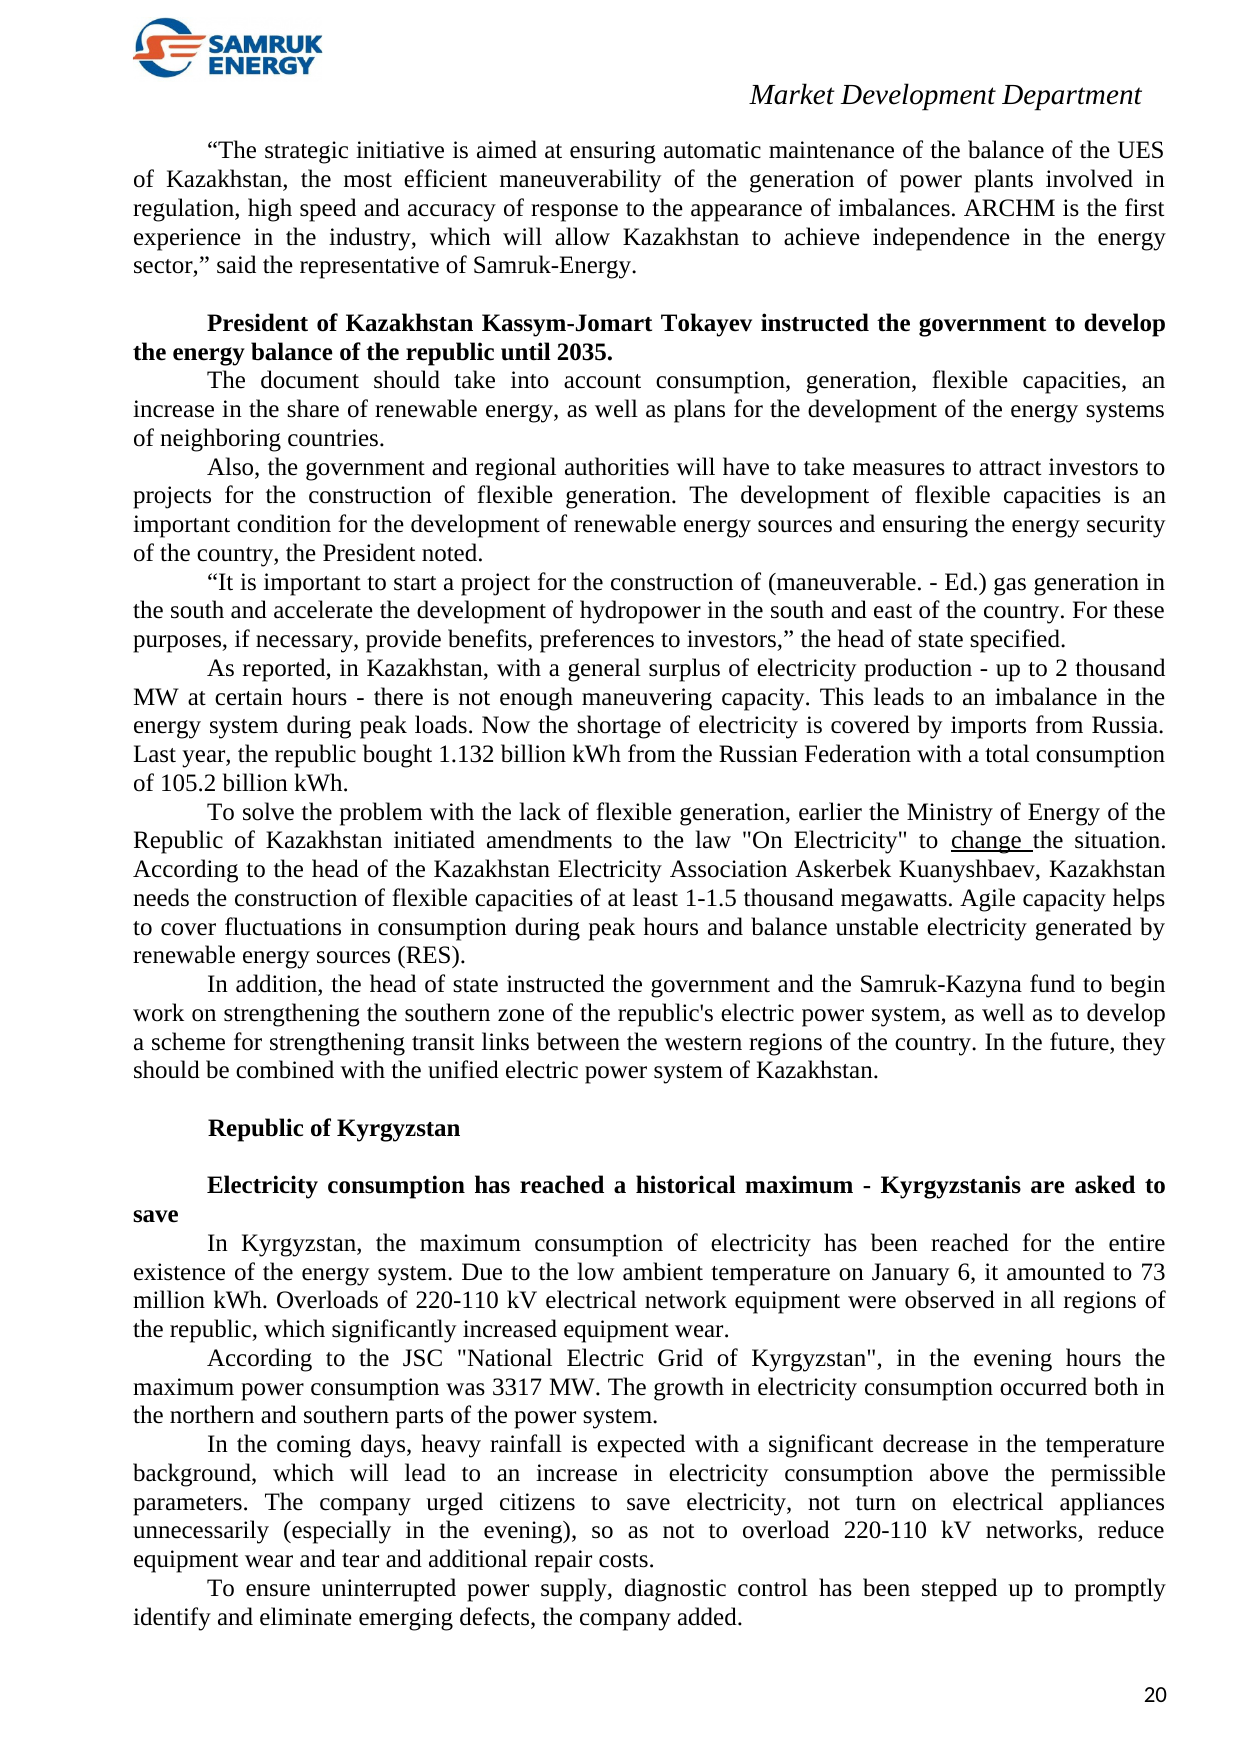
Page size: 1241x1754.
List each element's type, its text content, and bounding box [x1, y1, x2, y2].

text Also, the government and regional authorities will have to take measures to attract investors to projects for the construction of flexible generation. The development of flexible capacities is an important condition for the development of renewable energy sources and ensuring the energy security of the country, the President noted. [133, 452, 1167, 567]
text “The strategic initiative is aimed at ensuring automatic maintenance of the balance of the UES of Kazakhstan, the most efficient maneuverability of the generation of power plants involved in regulation, high speed and accuracy of response to the appearance of imbalances. ARCHM is the first experience in the industry, which will allow Kazakhstan to achieve independence in the energy sector,” said the representative of Samruk-Energy. [133, 115, 1167, 279]
text In the coming days, heavy rainfall is expected with a significant decrease in the temperature background, which will lead to an increase in electricity consumption above the permissible parameters. The company urged citizens to save electricity, not turn on electrical appliances unnecessarily (especially in the evening), so as not to overload 220-110 kV networks, reduce equipment wear and tear and additional repair costs. [133, 1429, 1167, 1573]
list Republic of Kyrgyzstan [208, 1113, 1167, 1142]
text According to the JSC "National Electric Grid of Kyrgyzstan", in the evening hours the maximum power consumption was 3317 MW. The growth in electricity consumption occurred both in the northern and southern parts of the power system. [133, 1343, 1167, 1429]
text To solve the problem with the lack of flexible generation, earlier the Ministry of Energy of the Republic of Kazakhstan initiated amendments to the law "On Electricity" to change the situation. According to the head of the Kazakhstan Electricity Association Askerbek Kuanyshbaev, Kazakhstan needs the construction of flexible capacities of at least 1-1.5 thousand megawatts. Agile capacity helps to cover fluctuations in consumption during peak hours and balance unstable electricity generated by renewable energy sources (RES). [133, 797, 1167, 969]
text In addition, the head of state instructed the government and the Samruk-Kazyna fund to begin work on strengthening the southern zone of the republic's electric power system, as well as to develop a scheme for strengthening transit links between the western regions of the country. In the future, they should be combined with the unified electric power system of Kazakhstan. [133, 969, 1167, 1084]
text As reported, in Kazakhstan, with a general surplus of electricity production - up to 2 thousand MW at certain hours - there is not enough maneuvering capacity. This leads to an imbalance in the energy system during peak loads. Now the shortage of electricity is covered by imports from Russia. Last year, the republic bought 1.132 billion kWh from the Russian Federation with a total consumption of 105.2 billion kWh. [133, 653, 1167, 797]
picture [132, 17, 323, 82]
text “It is important to start a project for the construction of (maneuverable. - Ed.) gas generation in the south and accelerate the development of hydropower in the south and east of the country. For these purposes, if necessary, provide benefits, preferences to investors,” the head of state specified. [133, 567, 1167, 653]
text The document should take into account consumption, generation, flexible capacities, an increase in the share of renewable energy, as well as plans for the development of the energy systems of neighboring countries. [133, 365, 1167, 452]
text To ensure uninterrupted power supply, diagnostic control has been stepped up to promptly identify and eliminate emerging defects, the company added. [133, 1573, 1167, 1630]
text President of Kazakhstan Kassym-Jomart Tokayev instructed the government to develop the energy balance of the republic until 2035. [133, 308, 1167, 365]
text In Kyrgyzstan, the maximum consumption of electricity has been reached for the entire existence of the energy system. Due to the low ambient temperature on January 6, it amounted to 73 million kWh. Overloads of 220-110 kV electrical network equipment were observed in all regions of the republic, which significantly increased equipment wear. [133, 1228, 1167, 1343]
text Electricity consumption has reached a historical maximum - Kyrgyzstanis are asked to save [133, 1170, 1167, 1228]
